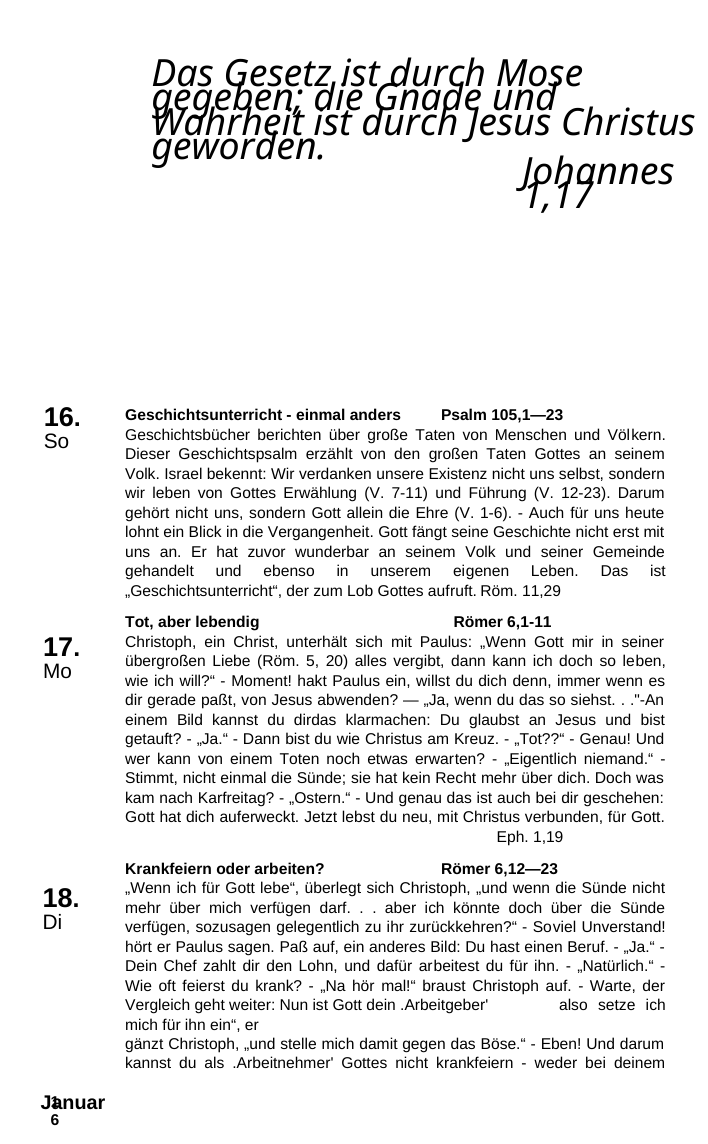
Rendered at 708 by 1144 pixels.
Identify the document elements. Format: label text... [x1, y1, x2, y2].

subtitle Tot, aber lebendig Römer 6,1-11 [43, 612, 707, 632]
text Christoph, ein Christ, unterhält sich mit Paulus: „Wenn Gott mir in seiner übergroßen Liebe (Röm. 5, 20) alles vergibt, dann kann ich doch so leben, wie ich will?“ - Moment! hakt Paulus ein, willst du dich denn, immer wenn es dir gerade paßt, von Jesus abwenden? — „Ja, wenn du das so siehst. . ."-An einem Bild kannst du dirdas klarmachen: Du glaubst an Jesus und bist getauft? - „Ja.“ - Dann bist du wie Christus am Kreuz. - „Tot??“ - Genau! Und wer kann von einem Toten noch etwas erwarten? - „Eigentlich niemand.“ - Stimmt, nicht einmal die Sünde; sie hat kein Recht mehr über dich. Doch was kam nach Karfreitag? - „Ostern.“ - Und genau das ist auch bei dir geschehen: Gott hat dich auferweckt. Jetzt lebst du neu, mit Christus verbunden, für Gott. Eph. 1,19 [43, 632, 666, 846]
subtitle Das Gesetz ist durch Mose gegeben; die Gnade und Wahrheit ist durch Jesus Christus geworden. [151, 67, 707, 164]
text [43, 1034, 666, 1073]
text Geschichtsbücher berichten über große Taten von Menschen und Völkern. Dieser Geschichtspsalm erzählt von den großen Taten Gottes an seinem Volk. Israel bekennt: Wir verdanken unsere Existenz nicht uns selbst, sondern wir leben von Gottes Erwählung (V. 7-11) und Führung (V. 12-23). Darum gehört nicht uns, sondern Gott allein die Ehre (V. 1-6). - Auch für uns heute lohnt ein Blick in die Vergangenheit. Gott fängt seine Geschichte nicht erst mit uns an. Er hat zuvor wunderbar an seinem Volk und seiner Gemeinde gehandelt und ebenso in unserem eigenen Leben. Das ist „Geschichtsunterricht“, der zum Lob Gottes aufruft. Röm. 11,29 [43, 424, 666, 600]
subtitle Johannes 1,17 [522, 164, 707, 213]
subtitle Krankfeiern oder arbeiten? Römer 6,12—23 [43, 859, 707, 878]
text „Wenn ich für Gott lebe“, überlegt sich Christoph, „und wenn die Sünde nicht mehr über mich verfügen darf. . . aber ich könnte doch über die Sünde verfügen, sozusagen gelegentlich zu ihr zurückkehren?“ - Soviel Unverstand! hört er Paulus sagen. Paß auf, ein anderes Bild: Du hast einen Beruf. - „Ja.“ - Dein Chef zahlt dir den Lohn, und dafür arbeitest du für ihn. - „Natürlich.“ - Wie oft feierst du krank? - „Na hör mal!“ braust Christoph auf. - Warte, der Vergleich geht weiter: Nun ist Gott dein .Arbeitgeber' also setze ich mich für ihn ein“, er [43, 878, 666, 1034]
subtitle Geschichtsunterricht - einmal anders Psalm 105,1—23 [43, 405, 707, 424]
